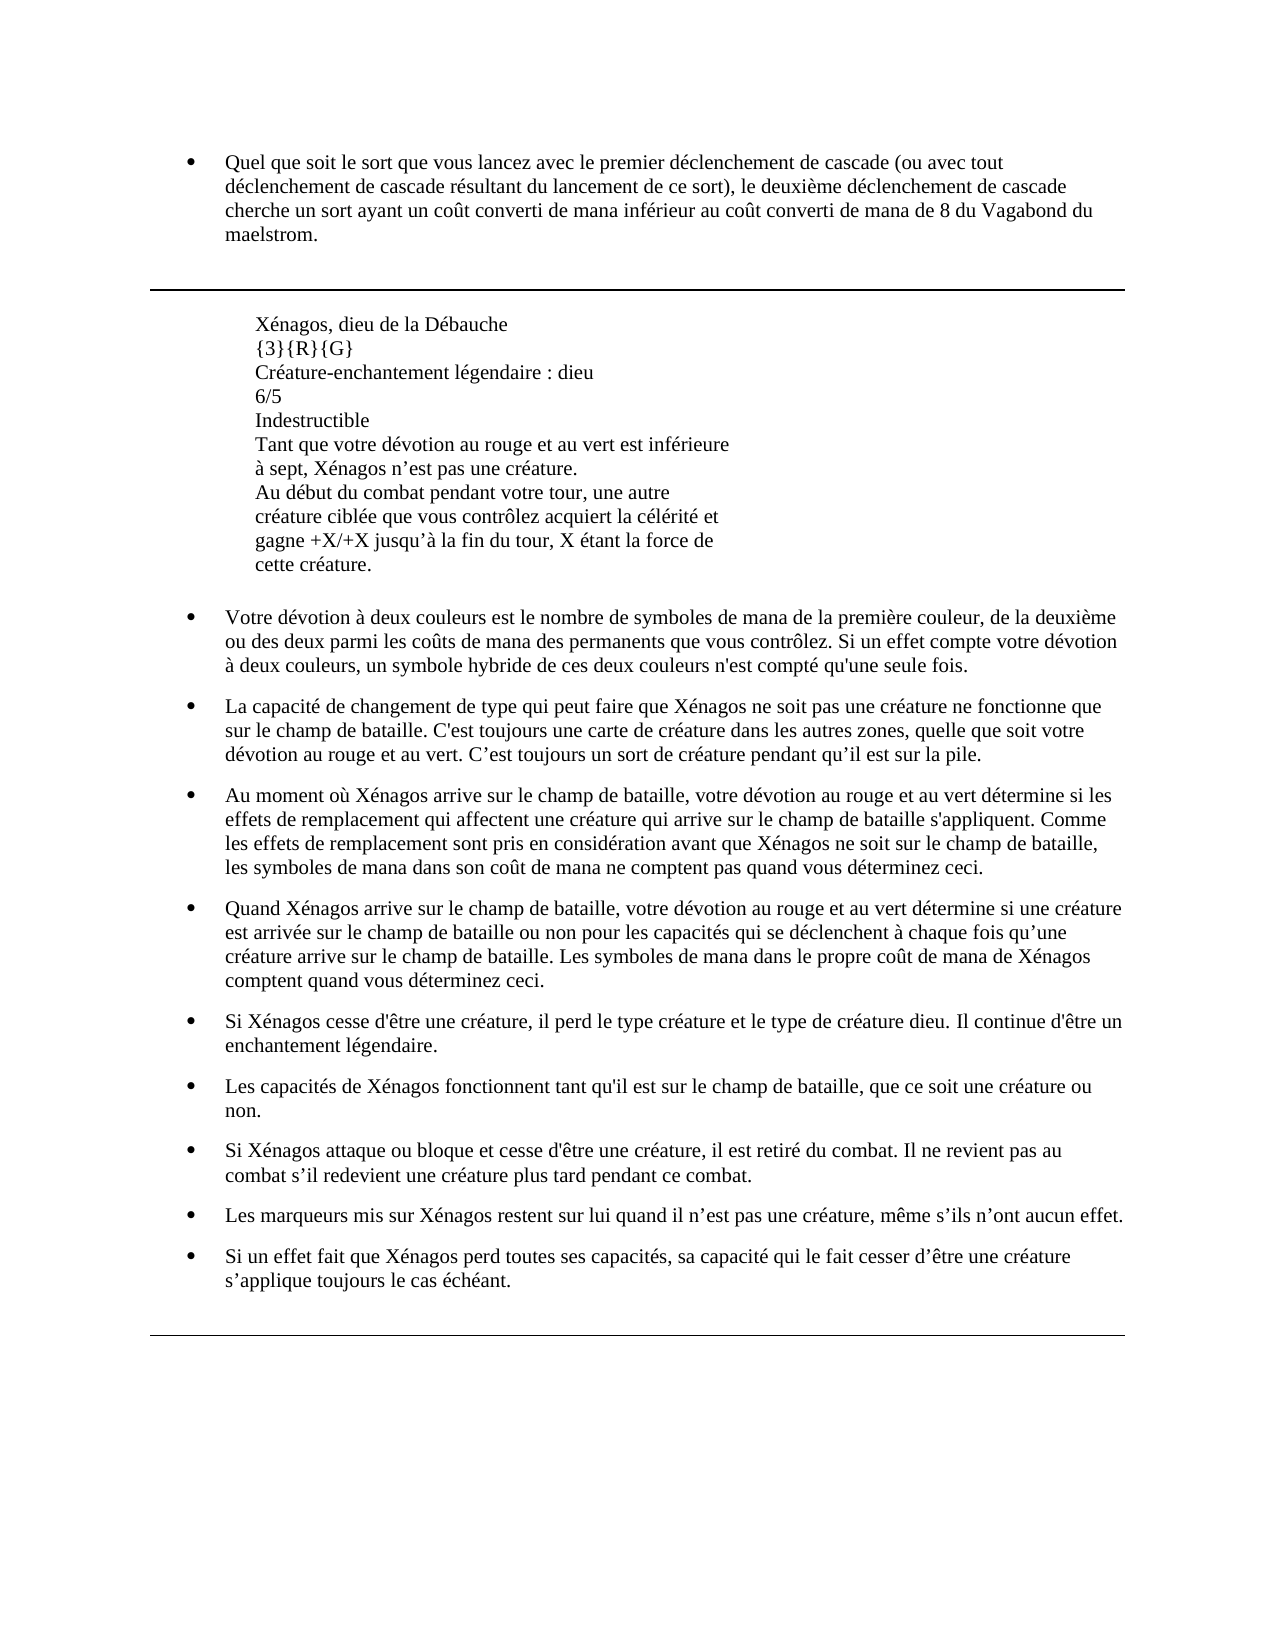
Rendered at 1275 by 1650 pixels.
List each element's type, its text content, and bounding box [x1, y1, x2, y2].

text Quand Xénagos arrive sur le champ de bataille, votre dévotion au rouge et au vert détermine si une créature est arrivée sur le champ de bataille ou non pour les capacités qui se déclenchent à chaque fois qu’une créature arrive sur le champ de bataille. Les symboles de mana dans le propre coût de mana de Xénagos comptent quand vous déterminez ceci. [187, 896, 1125, 992]
text Au moment où Xénagos arrive sur le champ de bataille, votre dévotion au rouge et au vert détermine si les effets de remplacement qui affectent une créature qui arrive sur le champ de bataille s'appliquent. Comme les effets de remplacement sont pris en considération avant que Xénagos ne soit sur le champ de bataille, les symboles de mana dans son coût de mana ne comptent pas quand vous déterminez ceci. [187, 783, 1125, 879]
text Si Xénagos attaque ou bloque et cesse d'être une créature, il est retiré du combat. Il ne revient pas au combat s’il redevient une créature plus tard pendant ce combat. [187, 1138, 1125, 1187]
text Les marqueurs mis sur Xénagos restent sur lui quand il n’est pas une créature, même s’ils n’ont aucun effet. [187, 1203, 1125, 1227]
text La capacité de changement de type qui peut faire que Xénagos ne soit pas une créature ne fonctionne que sur le champ de bataille. C'est toujours une carte de créature dans les autres zones, quelle que soit votre dévotion au rouge et au vert. C’est toujours un sort de créature pendant qu’il est sur la pile. [187, 694, 1125, 766]
text Votre dévotion à deux couleurs est le nombre de symboles de mana de la première couleur, de la deuxième ou des deux parmi les coûts de mana des permanents que vous contrôlez. Si un effet compte votre dévotion à deux couleurs, un symbole hybride de ces deux couleurs n'est compté qu'une seule fois. [187, 605, 1125, 677]
text Les capacités de Xénagos fonctionnent tant qu'il est sur le champ de bataille, que ce soit une créature ou non. [187, 1074, 1125, 1122]
text Xénagos, dieu de la Débauche {3}{R}{G} Créature-enchantement légendaire : dieu 6/5 Indestructible Tant que votre dévotion au rouge et au vert est inférieure à sept, Xénagos n’est pas une créature. Au début du combat pendant votre tour, une autre créature ciblée que vous contrôlez acquiert la célérité et gagne +X/+X jusqu’à la fin du tour, X étant la force de cette créature. [255, 311, 735, 576]
text Si Xénagos cesse d'être une créature, il perd le type créature et le type de créature dieu. Il continue d'être un enchantement légendaire. [187, 1009, 1125, 1057]
text Quel que soit le sort que vous lancez avec le premier déclenchement de cascade (ou avec tout déclenchement de cascade résultant du lancement de ce sort), le deuxième déclenchement de cascade cherche un sort ayant un coût converti de mana inférieur au coût converti de mana de 8 du Vagabond du maelstrom. [187, 150, 1125, 246]
text Si un effet fait que Xénagos perd toutes ses capacités, sa capacité qui le fait cesser d’être une créature s’applique toujours le cas échéant. [187, 1244, 1125, 1292]
